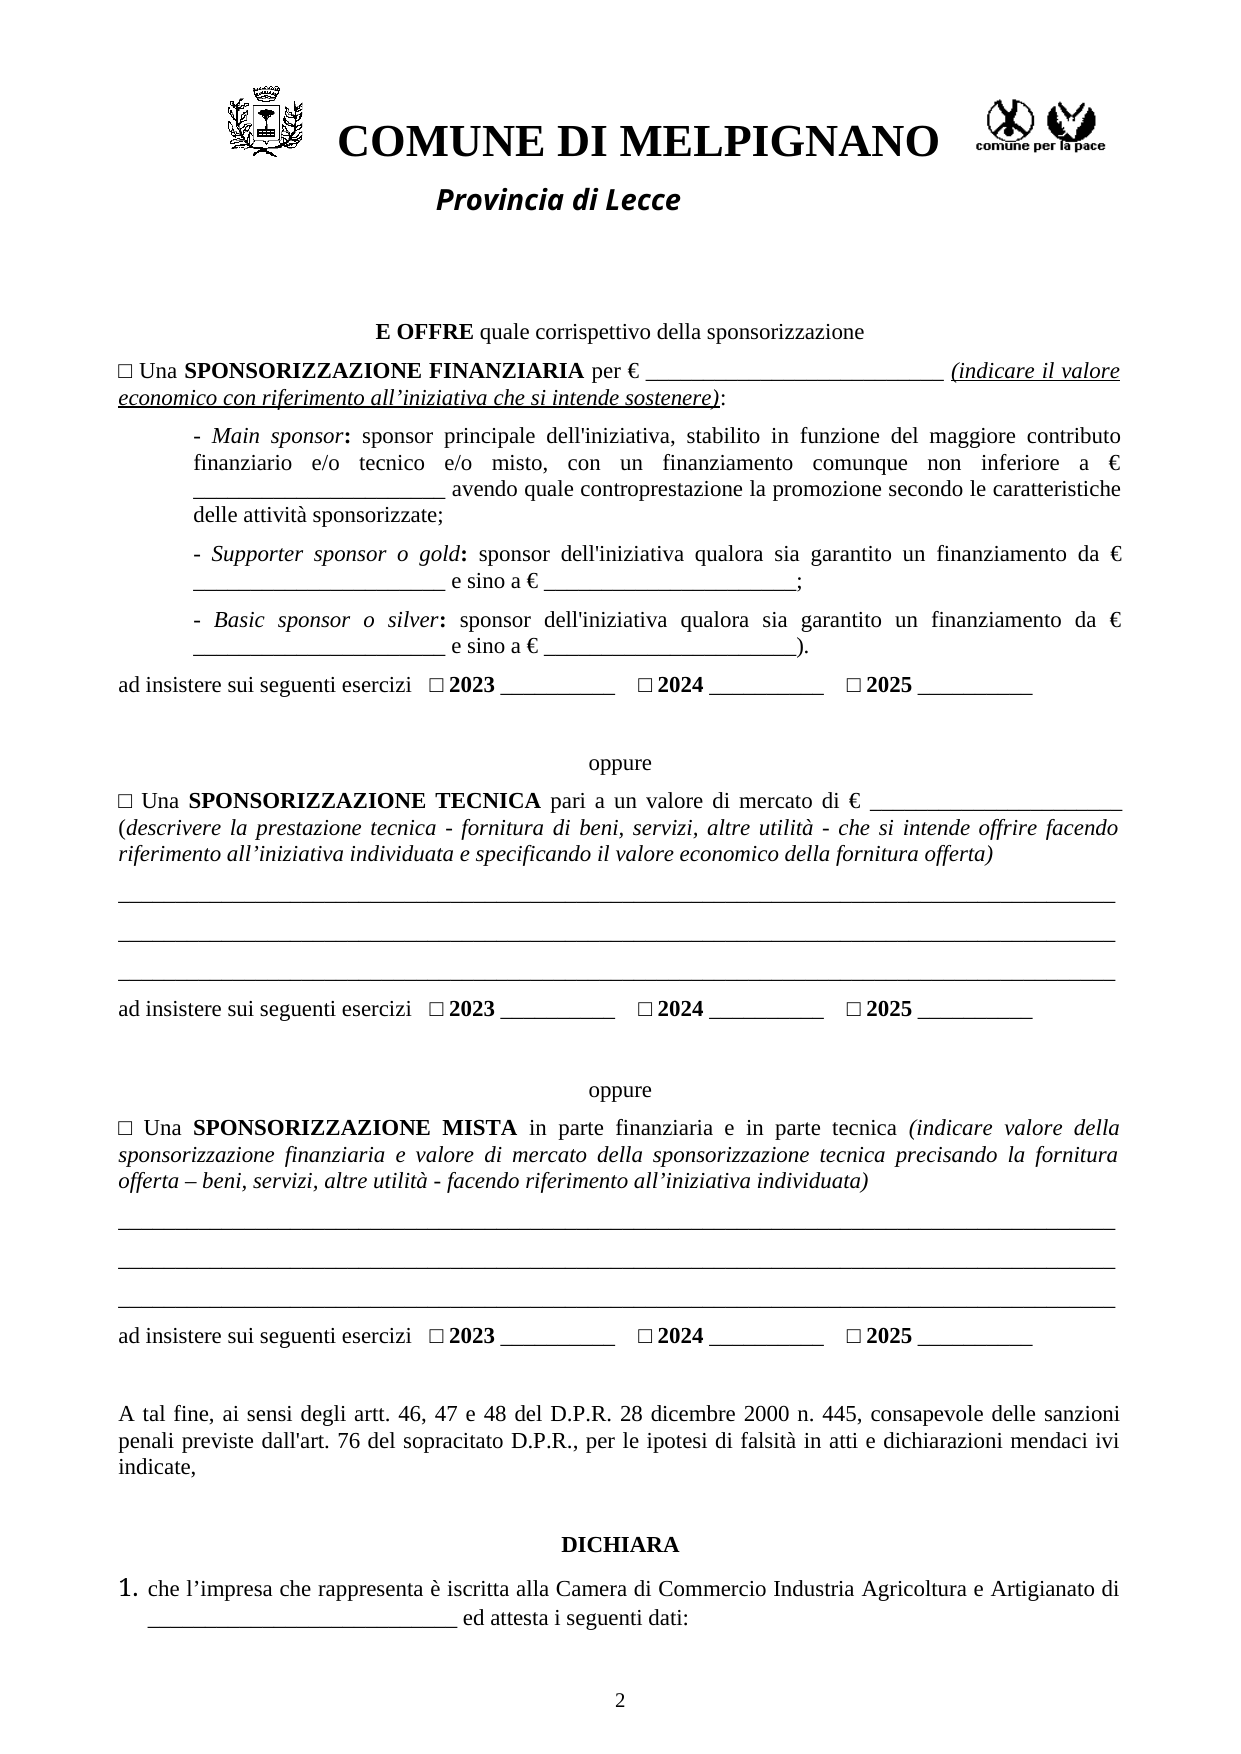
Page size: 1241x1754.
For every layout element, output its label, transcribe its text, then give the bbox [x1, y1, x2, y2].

text - Basic sponsor o silver: sponsor dell'iniziativa qualora sia garantito un finanziamento da € ______________________ e sino a € ______________________). [193, 606, 1122, 658]
text ad insistere sui seguenti esercizi □ 2023 __________ □ 2024 __________ □ 2025 __________ [118, 671, 1122, 697]
text - Main sponsor: sponsor principale dell'iniziativa, stabilito in funzione del maggiore contributo finanziario e/o tecnico e/o misto, con un finanziamento comunque non inferiore a € ______________________ avendo quale controprestazione la promozione secondo le caratteristiche delle attività sponsorizzate; [193, 422, 1122, 528]
text oppure [118, 1076, 1122, 1102]
text _______________________________________________________________________________________ [118, 957, 1122, 983]
text □ Una SPONSORIZZAZIONE FINANZIARIA per € __________________________ (indicare il valore economico con riferimento all’iniziativa che si intende sostenere): [118, 357, 1122, 410]
picture [974, 96, 1110, 157]
text □ Una SPONSORIZZAZIONE MISTA in parte finanziaria e in parte tecnica (indicare valore della sponsorizzazione finanziaria e valore di mercato della sponsorizzazione tecnica precisando la fornitura offerta – beni, servizi, altre utilità - facendo riferimento all’iniziativa individuata) [118, 1114, 1122, 1193]
text _______________________________________________________________________________________ [118, 1206, 1122, 1232]
text ad insistere sui seguenti esercizi □ 2023 __________ □ 2024 __________ □ 2025 __________ [118, 996, 1122, 1022]
text oppure [118, 748, 1122, 775]
text □ Una SPONSORIZZAZIONE TECNICA pari a un valore di mercato di € ______________________ (descrivere la prestazione tecnica - fornitura di beni, servizi, altre utilità - che si intende offrire facendo riferimento all’iniziativa individuata e specificando il valore economico della fornitura offerta) [118, 787, 1122, 866]
picture [204, 56, 303, 157]
text _______________________________________________________________________________________ [118, 918, 1122, 944]
text A tal fine, ai sensi degli artt. 46, 47 e 48 del D.P.R. 28 dicembre 2000 n. 445, consapevole delle sanzioni penali previste dall'art. 76 del sopracitato D.P.R., per le ipotesi di falsità in atti e dichiarazioni mendaci ivi indicate, [118, 1400, 1122, 1479]
text DICHIARA [118, 1531, 1122, 1557]
text _______________________________________________________________________________________ [118, 1284, 1122, 1310]
text _______________________________________________________________________________________ [118, 1245, 1122, 1271]
list che l’impresa che rappresenta è iscritta alla Camera di Commercio Industria Agricoltura e Artigianato di ___________________________ ed attesta i seguenti dati: [118, 1569, 1122, 1630]
text E OFFRE quale corrispettivo della sponsorizzazione [118, 318, 1122, 345]
text ad insistere sui seguenti esercizi □ 2023 __________ □ 2024 __________ □ 2025 __________ [118, 1323, 1122, 1349]
text - Supporter sponsor o gold: sponsor dell'iniziativa qualora sia garantito un finanziamento da € ______________________ e sino a € ______________________; [193, 540, 1122, 593]
text _______________________________________________________________________________________ [118, 879, 1122, 905]
